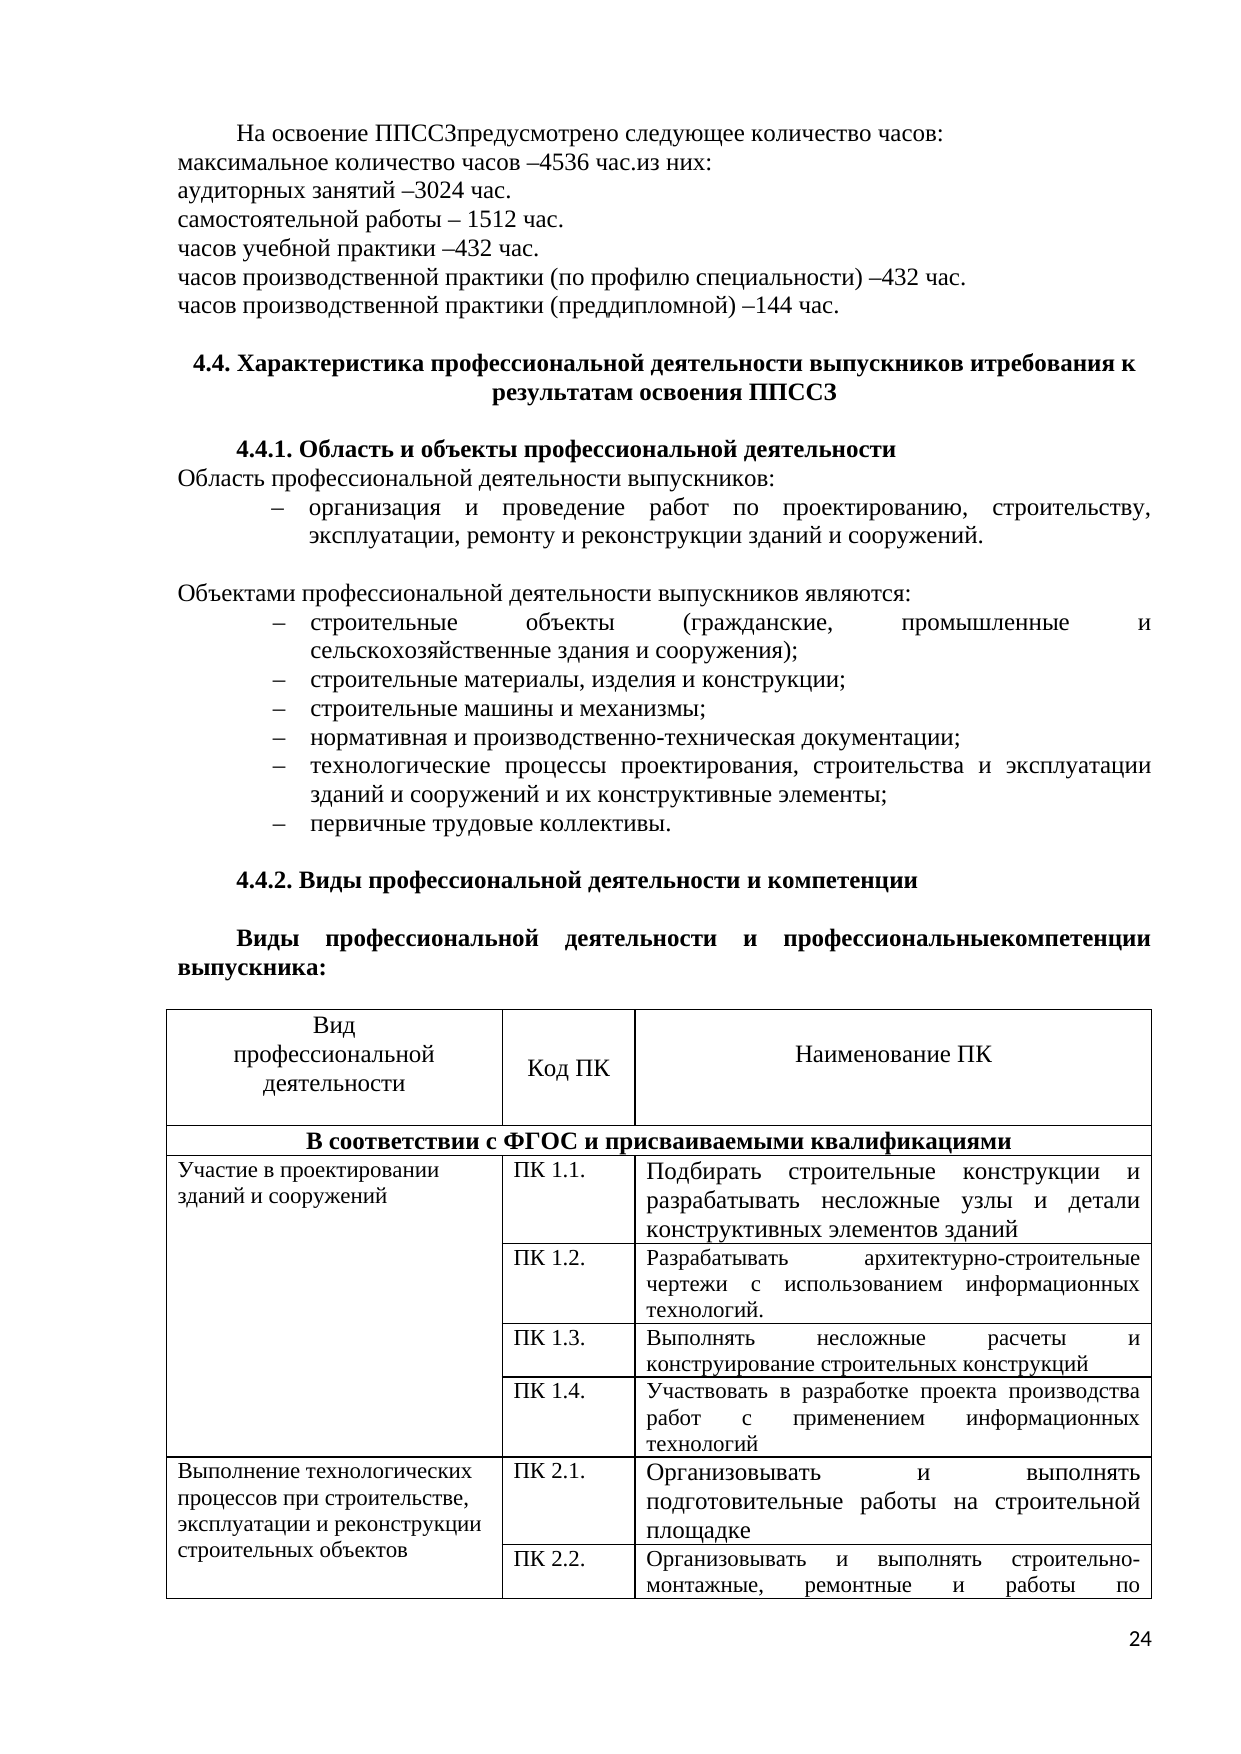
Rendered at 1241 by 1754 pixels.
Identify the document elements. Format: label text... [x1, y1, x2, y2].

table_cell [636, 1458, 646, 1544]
list строительные материалы, изделия и конструкции; [273, 664, 1152, 693]
text Виды профессиональной деятельности и профессиональныекомпетенции выпускника: [177, 923, 1152, 981]
list организация и проведение работ по проектированию, строительству, эксплуатации, ремонту и реконструкции зданий и сооружений. [271, 492, 1152, 549]
table_cell ПК 2.2. [503, 1545, 634, 1597]
list технологические процессы проектирования, строительства и эксплуатации зданий и сооружений и их конструктивные элементы; [273, 751, 1152, 808]
text часов учебной практики –432 час. [177, 233, 1152, 262]
table_cell ПК 1.3. [503, 1324, 634, 1376]
table_cell Разрабатывать архитектурно-строительные чертежи с использованием информационных технологий. [636, 1244, 1151, 1323]
table_header Код ПК [503, 1010, 634, 1125]
table_cell Выполнять несложные расчеты и конструирование строительных конструкций [636, 1324, 1151, 1376]
table_cell ПК 1.2. [503, 1244, 634, 1323]
text Объектами профессиональной деятельности выпускников являются: [177, 578, 1152, 607]
list строительные машины и механизмы; [273, 693, 1152, 722]
text 4.4.1. Область и объекты профессиональной деятельности [177, 434, 1152, 463]
text часов производственной практики (преддипломной) –144 час. [177, 291, 1152, 319]
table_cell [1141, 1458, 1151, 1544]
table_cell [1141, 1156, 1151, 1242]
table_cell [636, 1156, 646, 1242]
table_cell Выполнение технологических процессов при строительстве, эксплуатации и реконструкции строительных объектов [167, 1458, 502, 1597]
table_header Наименование ПК [636, 1010, 1151, 1125]
text На освоение ППССЗпредусмотрено следующее количество часов: [177, 118, 1152, 147]
list первичные трудовые коллективы. [273, 808, 1152, 837]
text часов производственной практики (по профилю специальности) –432 час. [177, 262, 1152, 291]
table_cell В соответствии с ФГОС и присваиваемыми квалификациями [167, 1126, 1151, 1155]
text максимальное количество часов –4536 час.из них: [177, 147, 1152, 176]
table_cell ПК 1.4. [503, 1378, 634, 1456]
table_cell Участвовать в разработке проекта производства работ с применением информационных технологий [636, 1378, 1151, 1456]
table_cell Участие в проектировании зданий и сооружений [167, 1156, 502, 1456]
table_cell ПК 2.1. [503, 1458, 634, 1544]
text аудиторных занятий –3024 час. [177, 176, 1152, 204]
text самостоятельной работы – 1512 час. [177, 204, 1152, 233]
text 4.4. Характеристика профессиональной деятельности выпускников итребования к результатам освоения ППССЗ [177, 348, 1152, 406]
list нормативная и производственно-техническая документации; [273, 722, 1152, 751]
table_header Вид профессиональной деятельности [167, 1010, 502, 1125]
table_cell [636, 1545, 1151, 1597]
text 4.4.2. Виды профессиональной деятельности и компетенции [177, 866, 1152, 894]
list строительные объекты (гражданские, промышленные и сельскохозяйственные здания и сооружения); [273, 607, 1152, 664]
table_cell ПК 1.1. [503, 1156, 634, 1242]
text Область профессиональной деятельности выпускников: [177, 463, 1152, 492]
